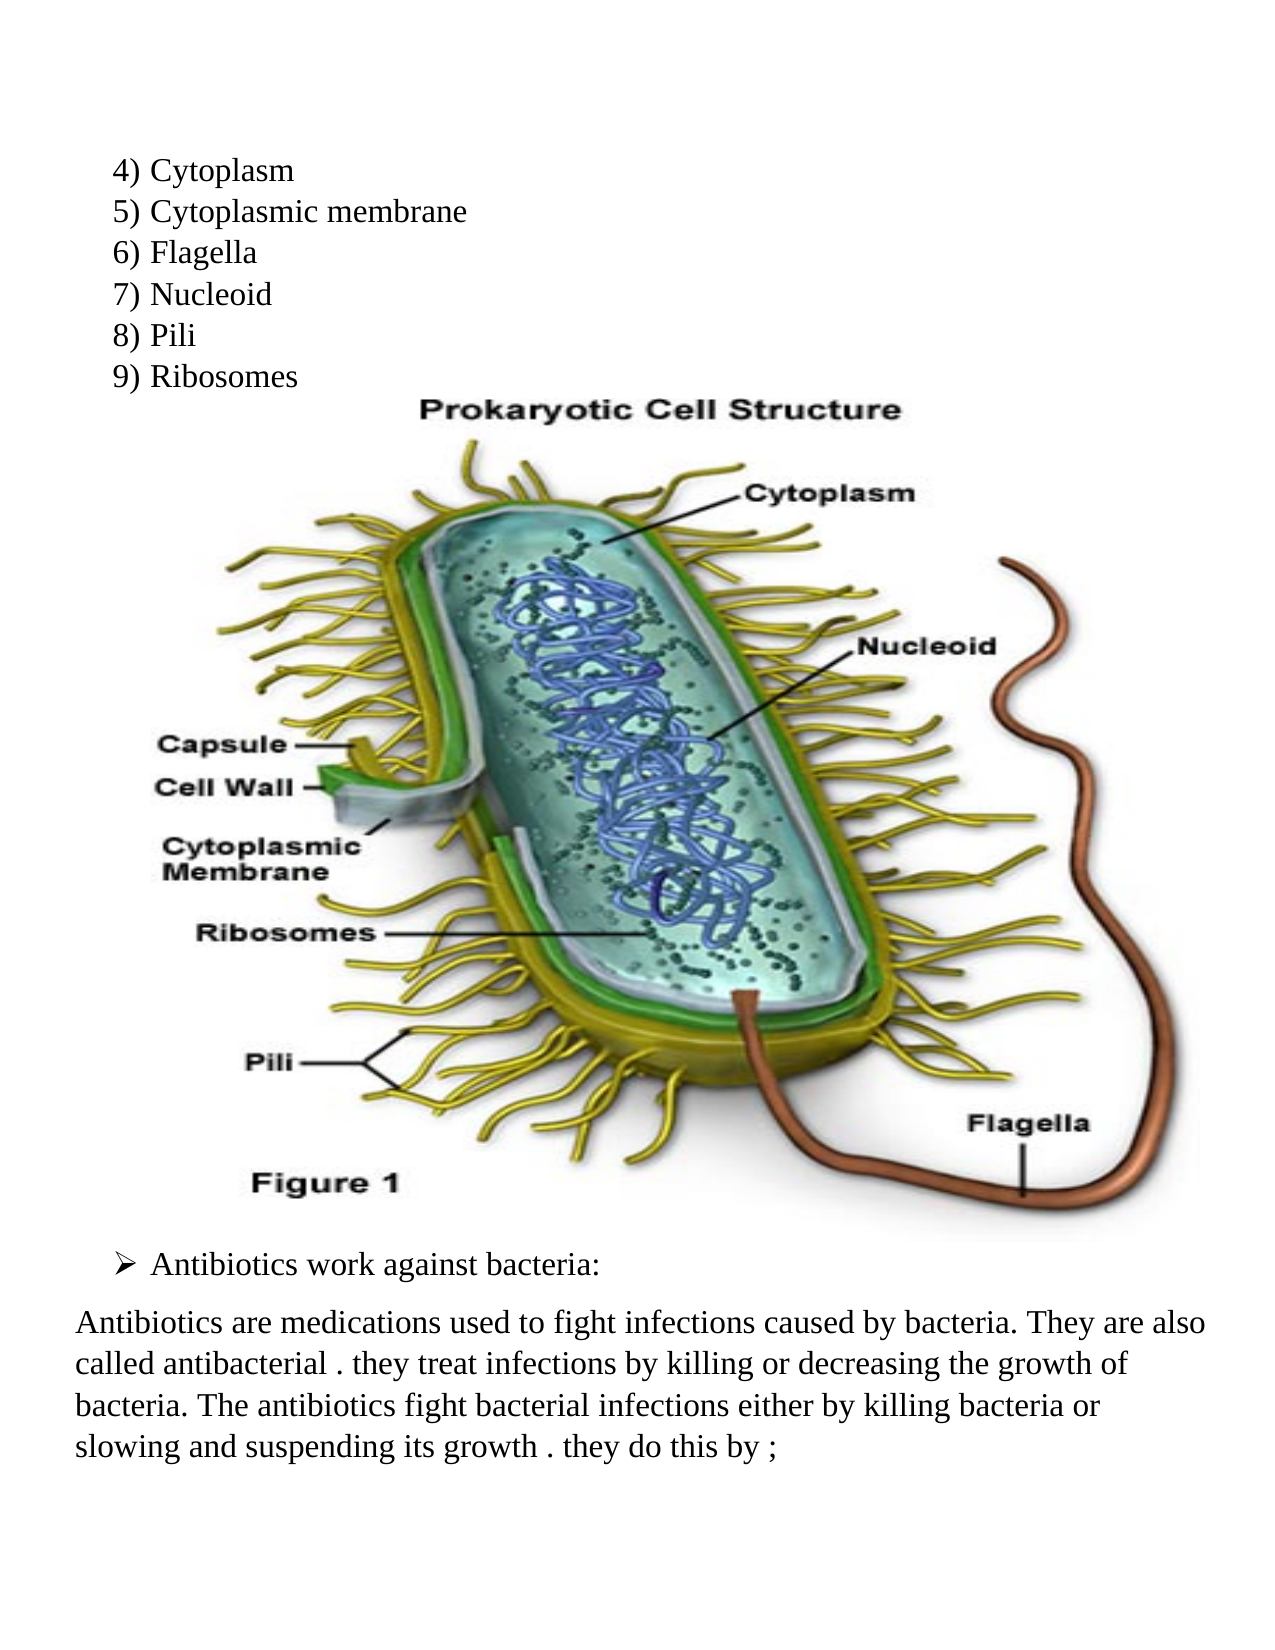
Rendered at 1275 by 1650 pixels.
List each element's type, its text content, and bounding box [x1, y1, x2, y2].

list Antibiotics work against bacteria: [112, 1244, 1209, 1282]
list Nucleoid [112, 274, 1209, 312]
list Flagella [112, 233, 1209, 271]
list Cytoplasm [112, 150, 1209, 188]
list Cytoplasmic membrane [112, 191, 1209, 230]
list Pili [112, 315, 1209, 354]
text Antibiotics are medications used to fight infections caused by bacteria. They are also called antibacterial . they treat infections by killing or decreasing the growth of bacteria. The antibiotics fight bacterial infections either by killing bacteria or slowing and suspending its growth . they do this by ; [75, 1302, 1209, 1464]
list Ribosomes [112, 357, 1209, 395]
picture [150, 398, 1200, 1242]
